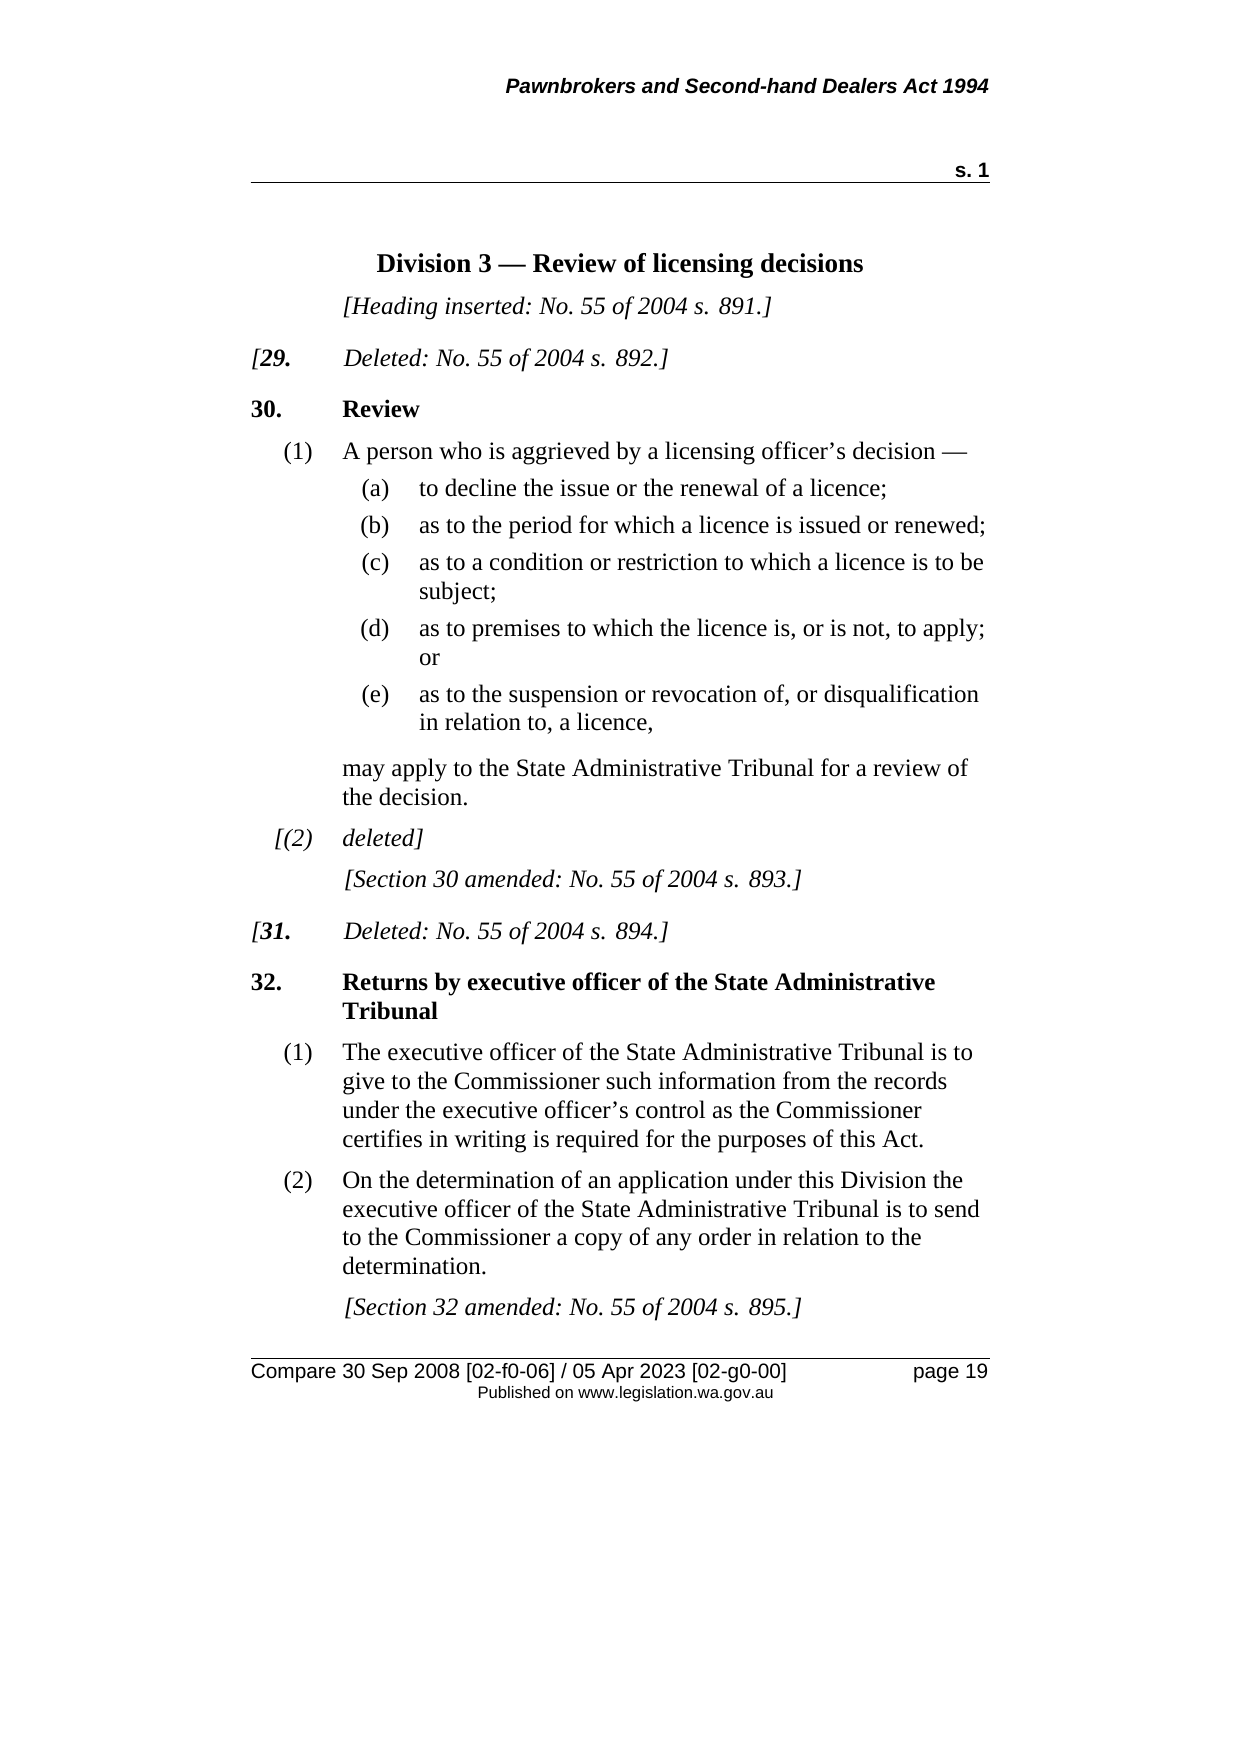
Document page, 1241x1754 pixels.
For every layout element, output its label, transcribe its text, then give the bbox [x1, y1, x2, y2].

text (a) to decline the issue or the renewal of a licence; [251, 473, 990, 502]
text [Section 30 amended: No. 55 of 2004 s. 893.] [251, 864, 990, 893]
text (b) as to the period for which a licence is issued or renewed; [251, 510, 990, 539]
text [Section 32 amended: No. 55 of 2004 s. 895.] [251, 1292, 990, 1321]
text (d) as to premises to which the licence is, or is not, to apply; or [251, 613, 990, 670]
text (e) as to the suspension or revocation of, or disqualification in relation to, a licence, [251, 679, 990, 736]
subtitle [Heading inserted: No. 55 of 2004 s. 891.] [251, 291, 990, 320]
text (c) as to a condition or restriction to which a licence is to be subject; [251, 547, 990, 604]
text [31. Deleted: No. 55 of 2004 s. 894.] [251, 916, 990, 944]
text (2) On the determination of an application under this Division the executive officer of the State Administrative Tribunal is to send to the Commissioner a copy of any order in relation to the determination. [251, 1165, 990, 1280]
text [(2) deleted] [251, 823, 990, 852]
subtitle 30. Review [251, 394, 990, 423]
text (1) The executive officer of the State Administrative Tribunal is to give to the Commissioner such information from the records under the executive officer’s control as the Commissioner certifies in writing is required for the purposes of this Act. [251, 1037, 990, 1152]
text may apply to the State Administrative Tribunal for a review of the decision. [251, 753, 990, 810]
subtitle 32. Returns by executive officer of the State Administrative Tribunal [251, 967, 990, 1025]
text (1) A person who is aggrieved by a licensing officer’s decision — [251, 436, 990, 464]
text [29. Deleted: No. 55 of 2004 s. 892.] [251, 343, 990, 372]
subtitle Division 3 — Review of licensing decisions [251, 247, 990, 279]
